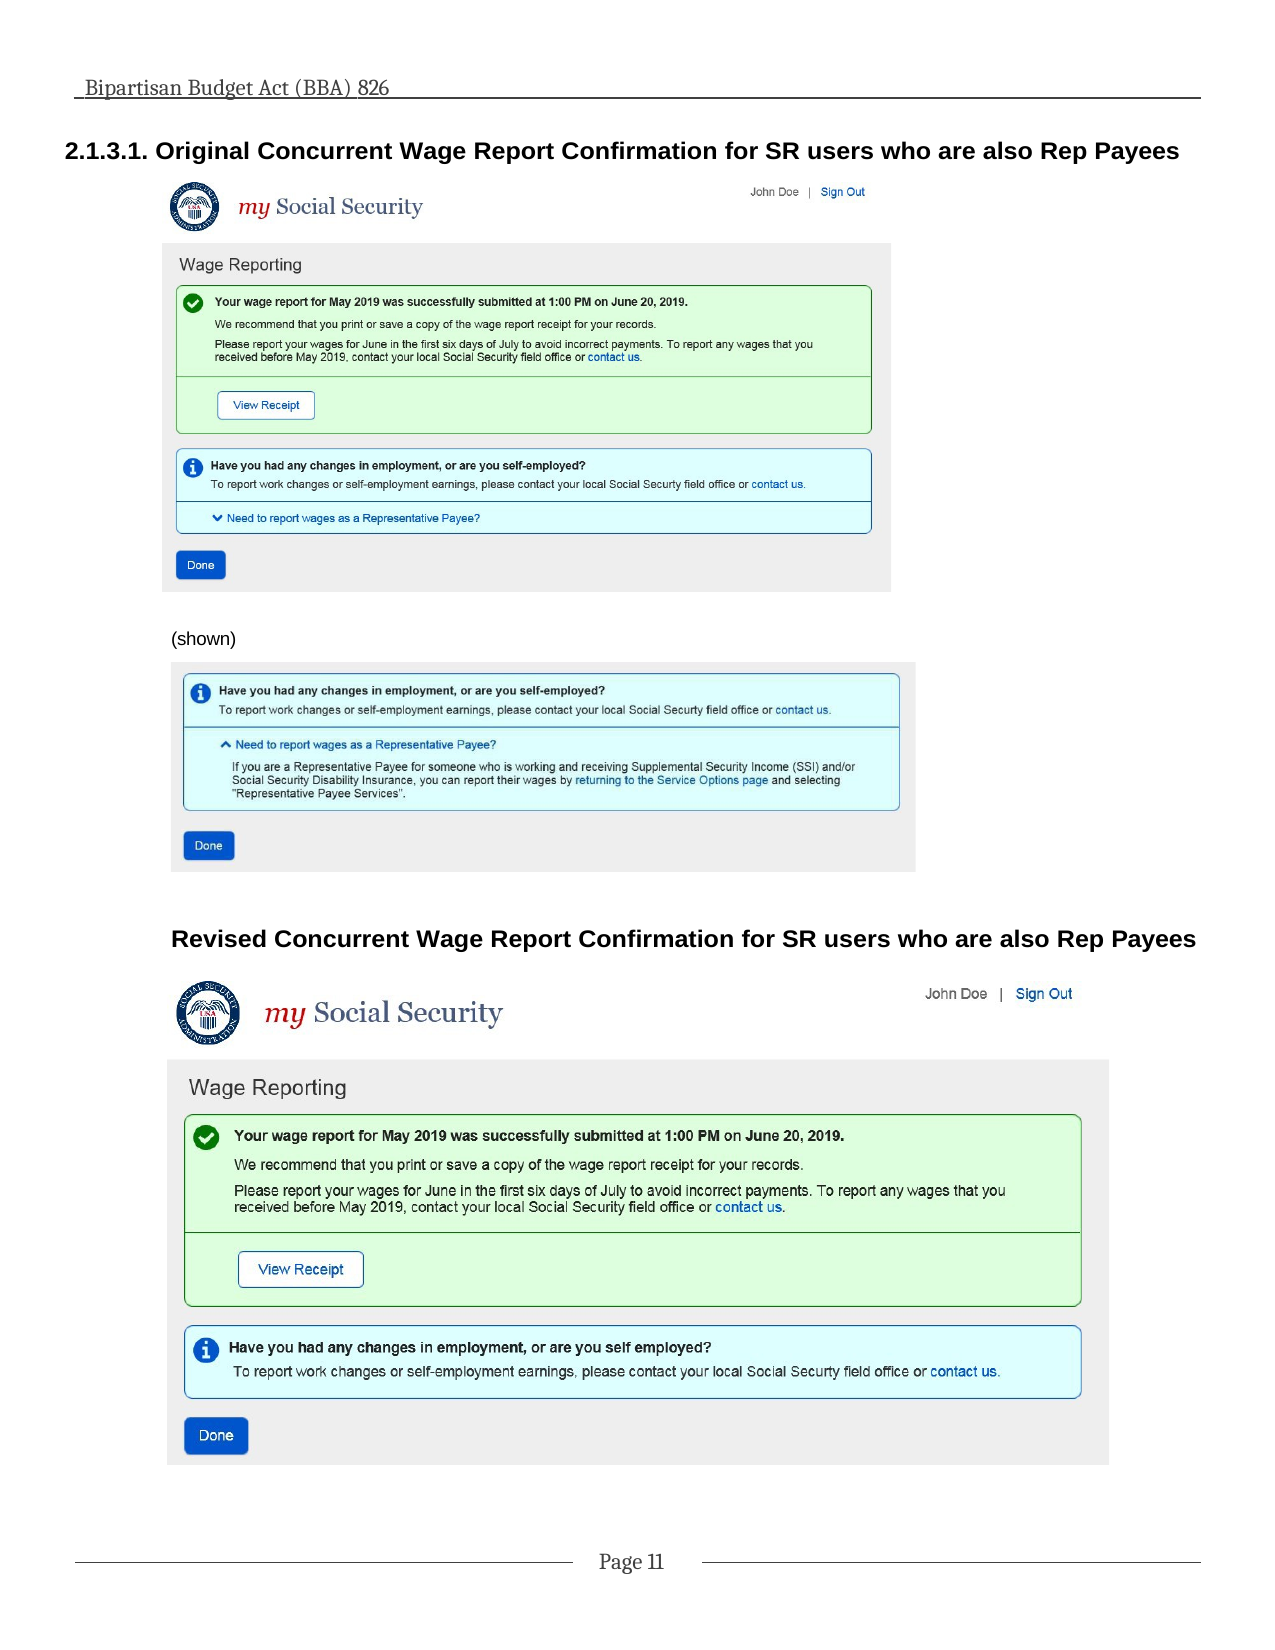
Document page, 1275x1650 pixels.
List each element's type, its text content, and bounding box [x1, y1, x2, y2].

picture [162, 182, 892, 592]
picture [170, 662, 916, 872]
text Revised Concurrent Wage Report Confirmation for SR users who are also Rep Payees [171, 925, 1248, 952]
text 2.1.3.1. Original Concurrent Wage Report Confirmation for SR users who are also Rep Payees [64, 137, 1248, 164]
picture [167, 981, 1110, 1465]
text (shown) [171, 627, 1248, 649]
